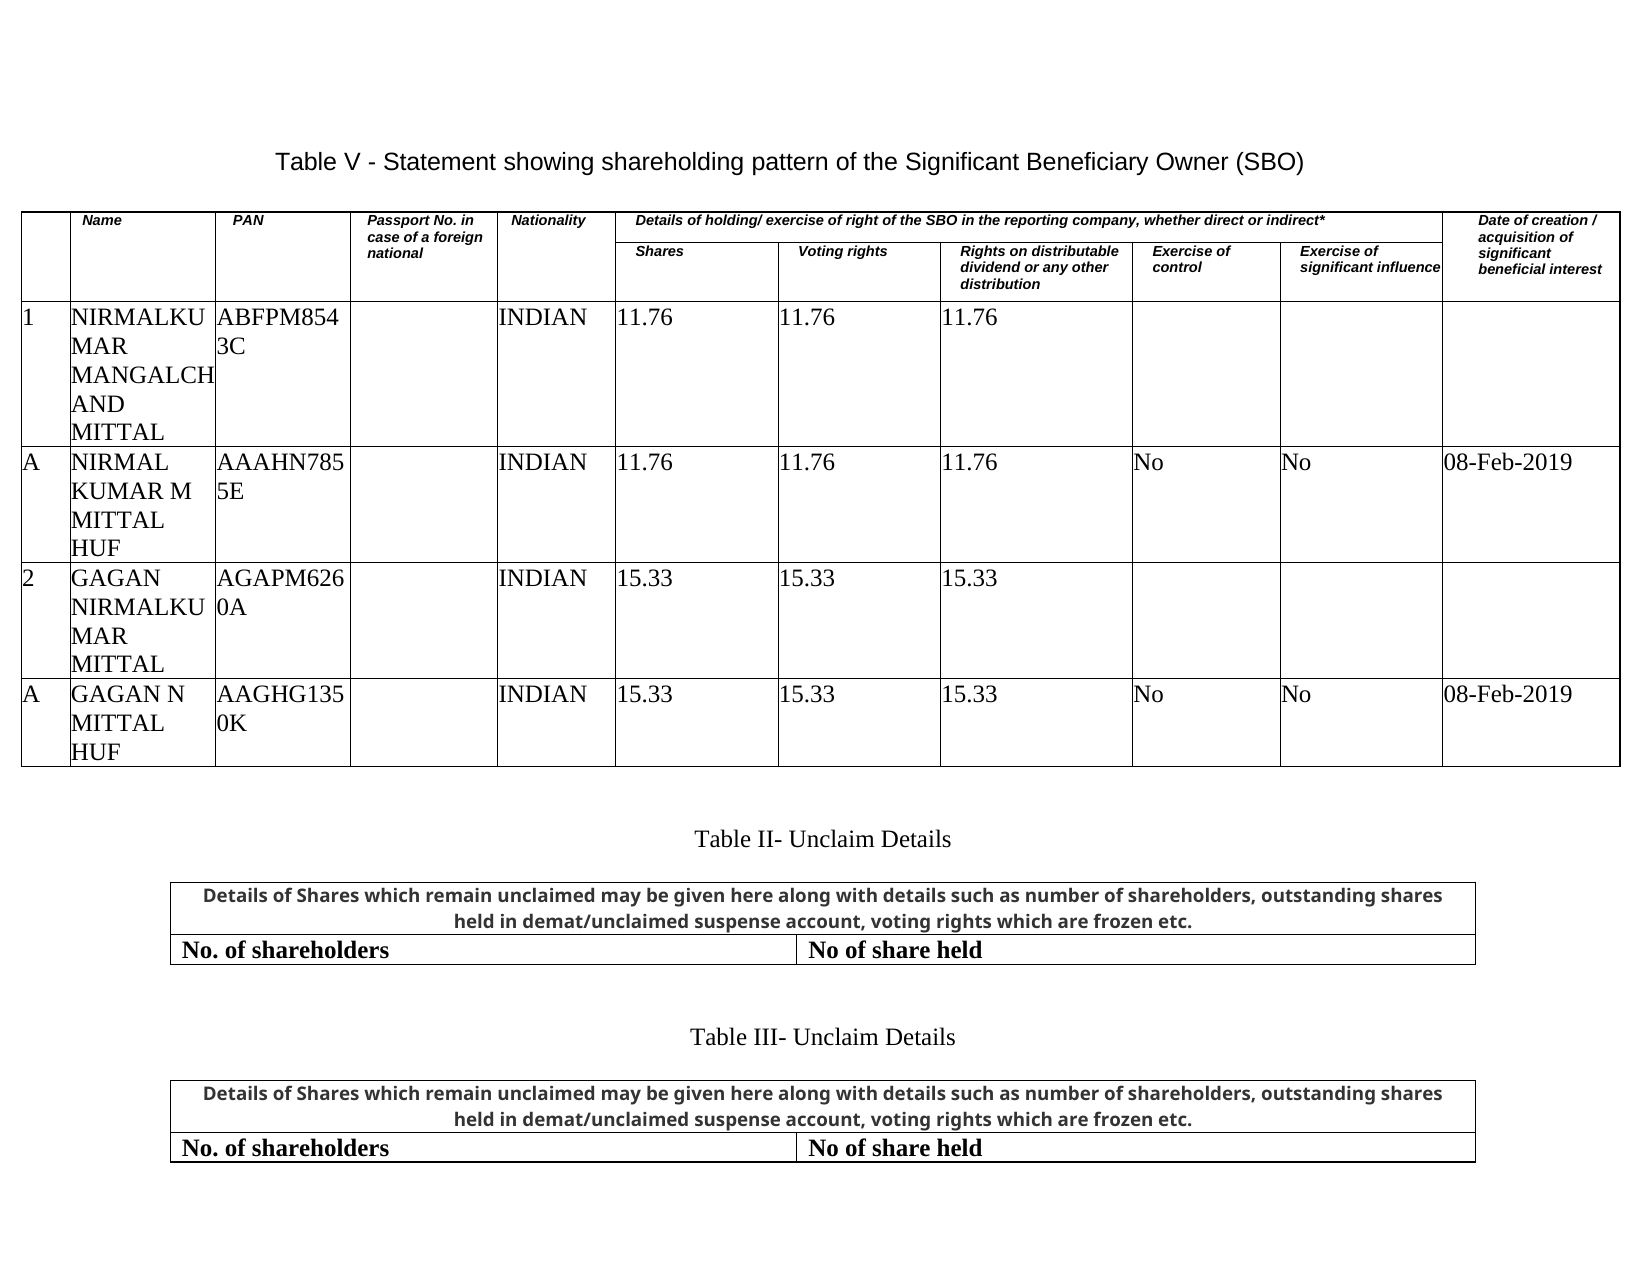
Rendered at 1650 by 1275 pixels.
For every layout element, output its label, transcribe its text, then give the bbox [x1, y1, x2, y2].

table_cell 15.33 [941, 679, 1132, 766]
table_cell 08-Feb-2019 [1443, 679, 1619, 766]
table_cell [1133, 563, 1280, 678]
table_cell No [1133, 447, 1280, 562]
table_cell Shares [616, 243, 778, 301]
table_cell [351, 679, 497, 766]
table_header Name [71, 213, 215, 301]
table_cell 11.76 [941, 302, 1132, 446]
table_cell Exercise of control [1133, 243, 1280, 301]
table_cell 11.76 [616, 302, 778, 446]
table_cell [1133, 302, 1280, 446]
table_header Details of Shares which remain unclaimed may be given here along with details such as number of shareholders, outstanding shares held in demat/unclaimed suspense account, voting rights which are frozen etc. [171, 1081, 454, 1132]
table_header Details of Shares which remain unclaimed may be given here along with details such as number of shareholders, outstanding shares held in demat/unclaimed suspense account, voting rights which are frozen etc. [1192, 883, 1475, 934]
table_header Details of Shares which remain unclaimed may be given here along with details such as number of shareholders, outstanding shares held in demat/unclaimed suspense account, voting rights which are frozen etc. [171, 883, 454, 934]
table_cell [1443, 302, 1619, 446]
table_header Details of Shares which remain unclaimed may be given here along with details such as number of shareholders, outstanding shares held in demat/unclaimed suspense account, voting rights which are frozen etc. [1192, 1081, 1475, 1132]
table_cell 1 [22, 302, 70, 446]
table_cell NIRMAL KUMAR M MITTAL HUF [71, 447, 215, 562]
table_cell 11.76 [779, 447, 940, 562]
table_cell 15.33 [616, 679, 778, 766]
table_cell Rights on distributable dividend or any other distribution [941, 243, 1132, 301]
table_header Nationality [498, 213, 615, 301]
table_cell GAGAN N MITTAL HUF [71, 679, 215, 766]
table_cell ABFPM8543C [216, 302, 350, 446]
table_cell NIRMALKUMAR MANGALCHAND MITTAL [71, 302, 215, 446]
table_cell [351, 563, 497, 678]
table_cell No. of shareholders [171, 1133, 796, 1161]
table_cell INDIAN [498, 563, 615, 678]
table_cell GAGAN NIRMALKUMAR MITTAL [71, 563, 215, 678]
table_header Details of holding/ exercise of right of the SBO in the reporting company, whether direct or indirect* [616, 213, 1442, 242]
table_cell Voting rights [779, 243, 940, 301]
table_cell 08-Feb-2019 [1443, 447, 1619, 562]
table_cell A [22, 447, 70, 562]
table_cell 15.33 [941, 563, 1132, 678]
table_cell [1281, 563, 1442, 678]
table_cell 11.76 [616, 447, 778, 562]
table_cell No [1281, 447, 1442, 562]
table_cell INDIAN [498, 447, 615, 562]
table_cell Exercise of significant influence [1281, 243, 1442, 301]
text Table III- Unclaim Details [10, 1022, 1635, 1051]
table_cell INDIAN [498, 679, 615, 766]
table_cell No. of shareholders [171, 935, 796, 963]
table_cell AAGHG1350K [216, 679, 350, 766]
table_cell [1443, 563, 1619, 678]
table_cell A [22, 679, 70, 766]
table_cell INDIAN [498, 302, 615, 446]
table_cell 15.33 [616, 563, 778, 678]
table_cell 2 [22, 563, 70, 678]
table_header Passport No. in case of a foreign national [351, 213, 497, 301]
table_cell No of share held [797, 935, 1475, 963]
table_header PAN [216, 213, 350, 301]
text Table II- Unclaim Details [10, 824, 1635, 853]
table_cell AGAPM6260A [216, 563, 350, 678]
table_cell AAAHN7855E [216, 447, 350, 562]
table_cell [351, 447, 497, 562]
table_header [22, 213, 70, 301]
table_cell 11.76 [941, 447, 1132, 562]
text Table V - Statement showing shareholding pattern of the Significant Beneficiary Owner (SBO) [275, 147, 1635, 176]
table_cell No [1133, 679, 1280, 766]
table_cell 11.76 [779, 302, 940, 446]
table_cell [1281, 302, 1442, 446]
table_cell 15.33 [779, 563, 940, 678]
table_cell No of share held [797, 1133, 1475, 1161]
table_header Date of creation / acquisition of significant beneficial interest [1443, 213, 1619, 301]
table_cell [351, 302, 497, 446]
table_cell 15.33 [779, 679, 940, 766]
table_cell No [1281, 679, 1442, 766]
